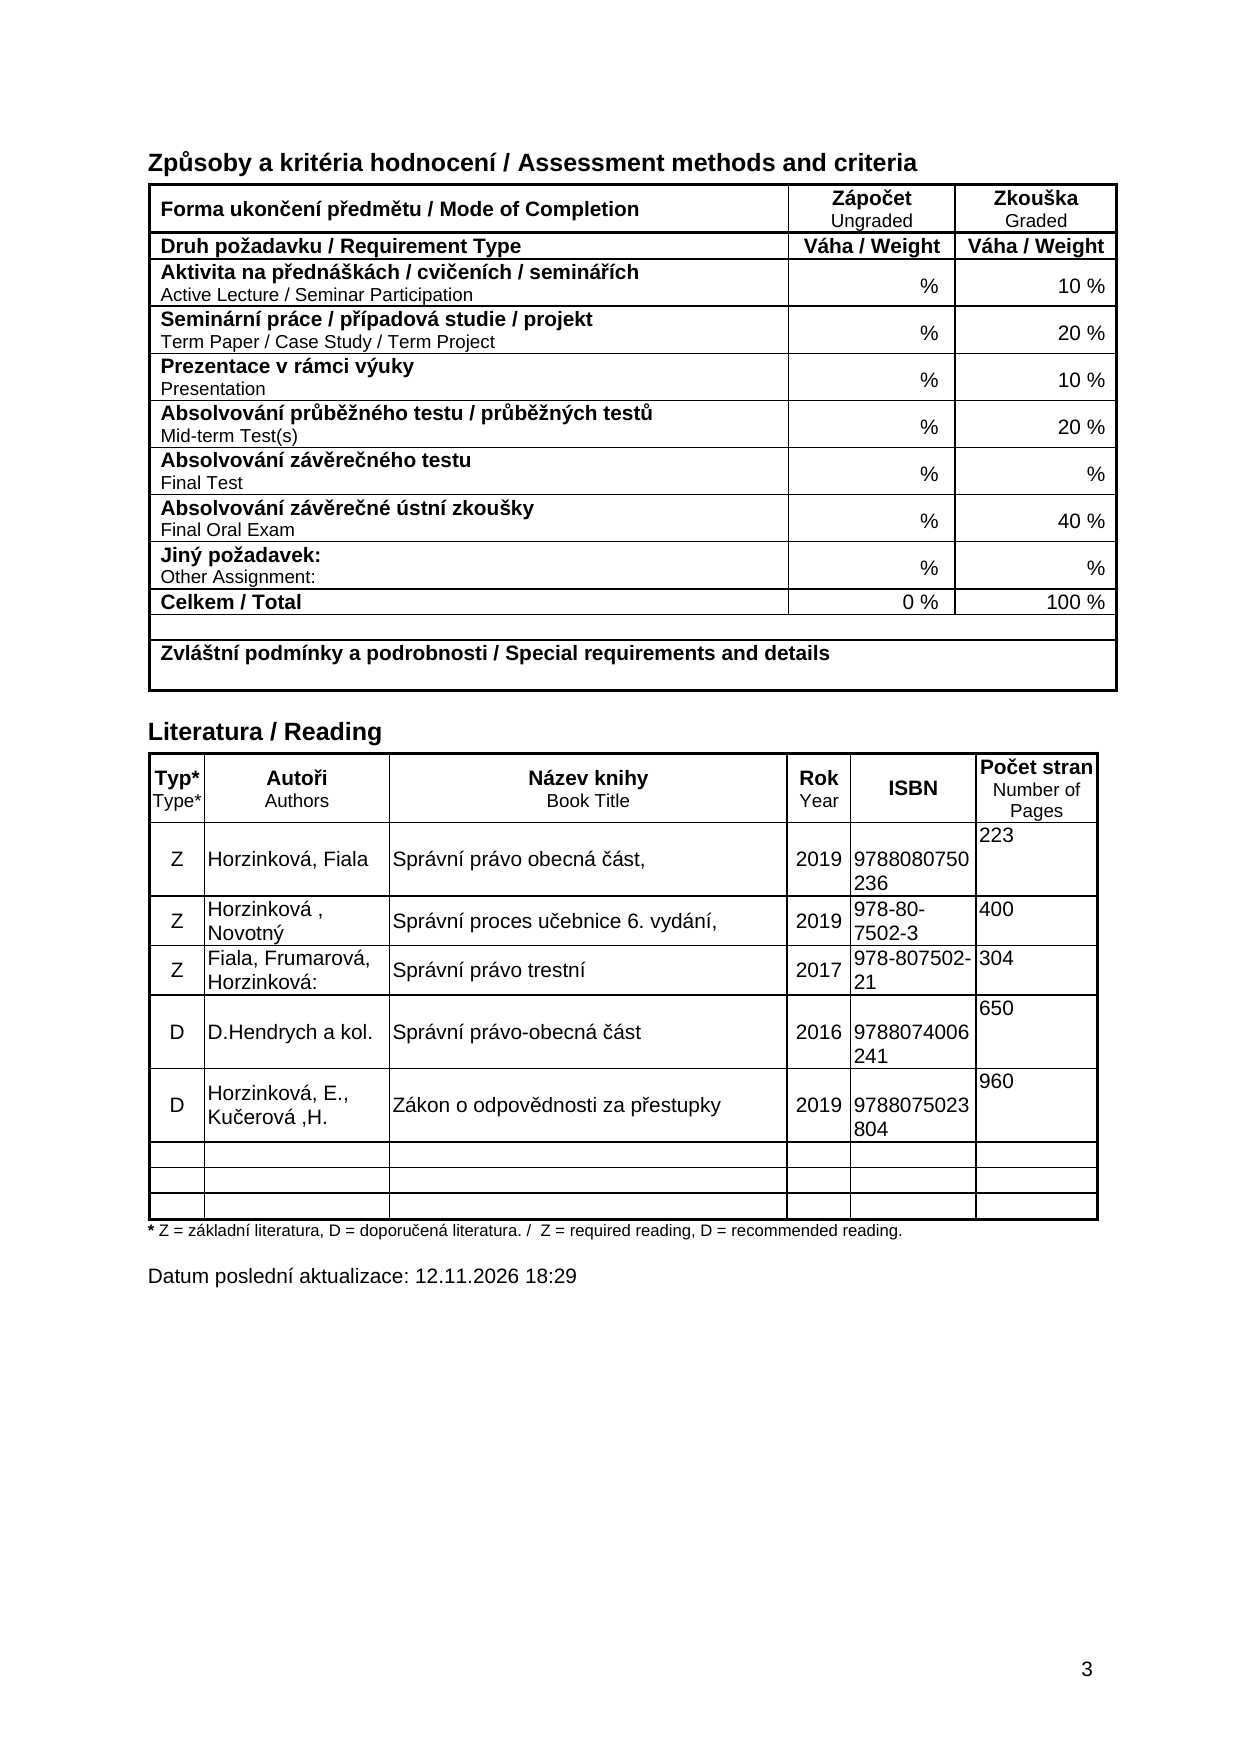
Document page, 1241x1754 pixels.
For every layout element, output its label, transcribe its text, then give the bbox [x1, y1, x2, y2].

table_cell % [956, 542, 1115, 588]
table_cell Správní proces učebnice 6. vydání, [390, 897, 786, 945]
table_cell % [956, 448, 1115, 494]
table_cell Správní právo-obecná část [390, 996, 786, 1068]
table_cell 9788075023804 [851, 1069, 975, 1141]
text Literatura / Reading [148, 717, 1093, 745]
table_cell % [789, 260, 954, 305]
table_cell 100 % [956, 590, 1115, 613]
table_cell % [789, 542, 954, 588]
table_cell D.Hendrych a kol. [205, 996, 389, 1068]
table_cell [151, 1168, 204, 1192]
table_cell 2019 [788, 823, 850, 895]
table_cell 10 % [956, 354, 1115, 399]
table_cell 9788080750236 [851, 823, 975, 895]
table_cell [788, 1194, 850, 1218]
table_cell Váha / Weight [789, 234, 954, 258]
table_cell 2019 [788, 897, 850, 945]
table_cell [977, 1194, 1096, 1218]
table_cell [788, 1168, 850, 1192]
table_cell Jiný požadavek: (stručný popis) Other Assignment: [151, 542, 788, 588]
table_cell 304 [977, 946, 1096, 994]
table_cell Seminární práce / případová studie / projekt Term Paper / Case Study / Term Project [151, 307, 788, 352]
table_cell Horzinková, E., Kučerová ,H. [205, 1069, 389, 1141]
table_cell 40 % [956, 495, 1115, 541]
table_cell % [789, 448, 954, 494]
table_cell % [789, 401, 954, 447]
table_cell [977, 1168, 1096, 1192]
table_cell [851, 1168, 975, 1192]
table_header Zkouška Graded [956, 186, 1115, 231]
table_cell 978-807502-21 [851, 946, 975, 994]
table_cell [205, 1168, 389, 1192]
table_cell [205, 1143, 389, 1167]
table_cell 400 [977, 897, 1096, 945]
table_cell [151, 1194, 204, 1218]
table_cell 978-80-7502-3 [851, 897, 975, 945]
table_cell D [151, 996, 204, 1068]
table_cell 20 % [956, 401, 1115, 447]
text Způsoby a kritéria hodnocení / Assessment methods and criteria [148, 148, 1093, 176]
table_header Forma ukončení předmětu / Mode of Completion [151, 186, 788, 231]
table_cell [390, 1168, 786, 1192]
table_header Název knihy Book Title [390, 755, 786, 822]
table_cell 20 % [956, 307, 1115, 352]
table_header Autoři Authors [205, 755, 389, 822]
table_cell Fiala, Frumarová, Horzinková: [205, 946, 389, 994]
table_header Typ* Type* [151, 755, 204, 822]
table_cell Z [151, 897, 204, 945]
table_cell % [789, 307, 954, 352]
table_cell Absolvování závěrečné ústní zkoušky Final Oral Exam [151, 495, 788, 541]
table_cell Z [151, 823, 204, 895]
table_cell Správní právo obecná část, [390, 823, 786, 895]
table_header Zápočet Ungraded [789, 186, 954, 231]
table_cell 9788074006241 [851, 996, 975, 1068]
table_cell [151, 1143, 204, 1167]
table_cell Váha / Weight [956, 234, 1115, 258]
text Datum poslední aktualizace: 28.3.2023 12:27 [148, 1264, 1093, 1288]
table_cell [977, 1143, 1096, 1167]
table_header Rok Year [788, 755, 850, 822]
table_cell [390, 1143, 786, 1167]
table_cell Absolvování závěrečného testu Final Test [151, 448, 788, 494]
table_cell Zvláštní podmínky a podrobnosti / Special requirements and details [151, 641, 1115, 688]
table_cell Prezentace v rámci výuky Presentation [151, 354, 788, 399]
table_cell 960 [977, 1069, 1096, 1141]
table_header Počet stran Number of Pages [977, 755, 1096, 822]
table_cell [851, 1143, 975, 1167]
table_cell Zákon o odpovědnosti za přestupky [390, 1069, 786, 1141]
table_cell % [789, 495, 954, 541]
table_cell Z [151, 946, 204, 994]
table_cell 0 % [789, 590, 954, 613]
table_cell 650 [977, 996, 1096, 1068]
table_cell [788, 1143, 850, 1167]
table_cell 2019 [788, 1069, 850, 1141]
table_cell 2016 [788, 996, 850, 1068]
table_cell Absolvování průběžného testu / průběžných testů Mid-term Test(s) [151, 401, 788, 447]
table_cell Druh požadavku / Requirement Type [151, 234, 788, 258]
table_cell [151, 615, 1115, 639]
table_header ISBN [851, 755, 975, 822]
table_cell D [151, 1069, 204, 1141]
text * Z = základní literatura, D = doporučená literatura. / Z = required reading, D = recommended reading. [148, 1221, 1093, 1240]
table_cell 2017 [788, 946, 850, 994]
table_cell % [789, 354, 954, 399]
table_cell Správní právo trestní [390, 946, 786, 994]
table_cell Aktivita na přednáškách / cvičeních / seminářích Active Lecture / Seminar Participation [151, 260, 788, 305]
table_cell [851, 1194, 975, 1218]
table_cell 10 % [956, 260, 1115, 305]
table_cell Horzinková , Novotný [205, 897, 389, 945]
table_cell [390, 1194, 786, 1218]
table_cell Celkem / Total [151, 590, 788, 613]
table_cell Horzinková, Fiala [205, 823, 389, 895]
table_cell 223 [977, 823, 1096, 895]
table_cell [205, 1194, 389, 1218]
